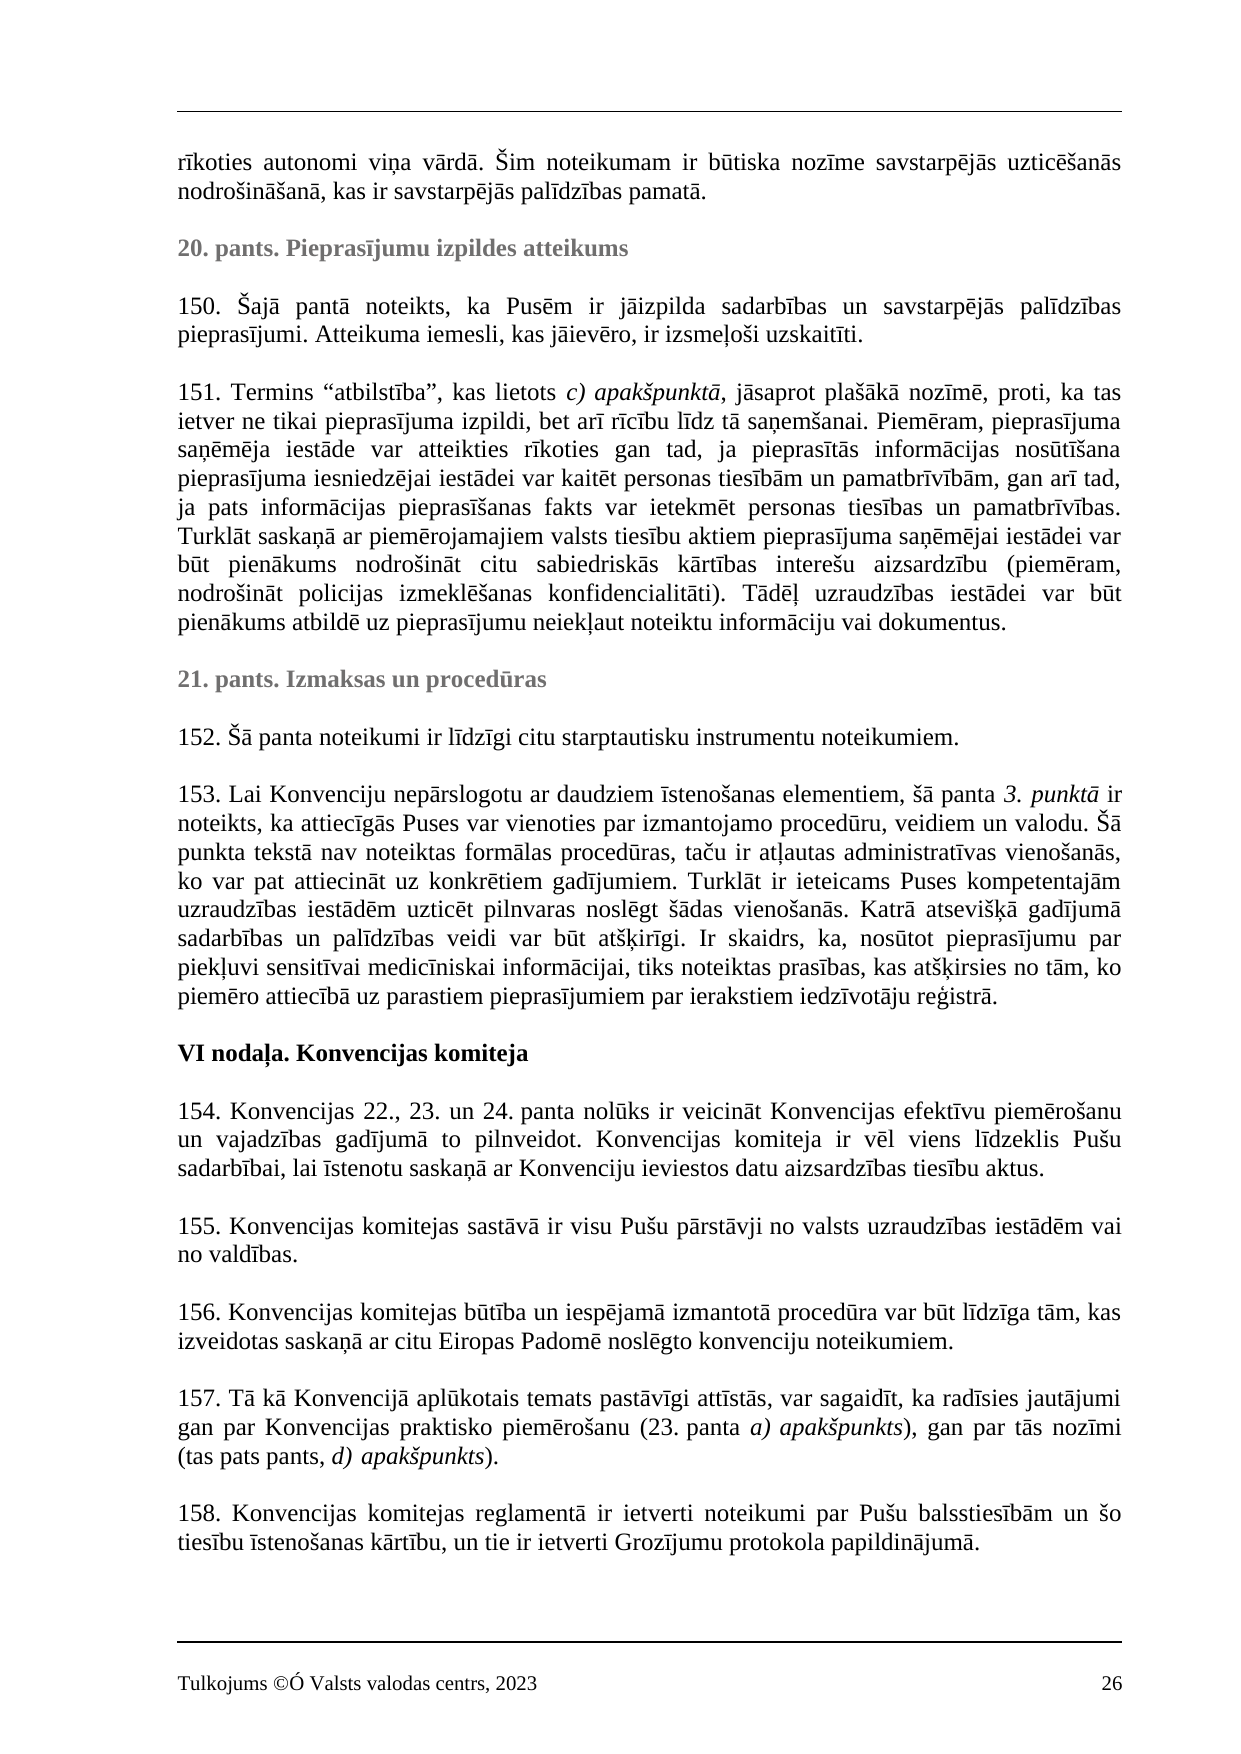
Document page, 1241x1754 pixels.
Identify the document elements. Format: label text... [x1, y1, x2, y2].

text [177, 147, 1122, 204]
text 156. Konvencijas komitejas būtība un iespējamā izmantotā procedūra var būt līdzīga tām, kas izveidotas saskaņā ar citu Eiropas Padomē noslēgto konvenciju noteikumiem. [177, 1297, 1122, 1354]
text 155. Konvencijas komitejas sastāvā ir visu Pušu pārstāvji no valsts uzraudzības iestādēm vai no valdības. [177, 1211, 1122, 1268]
text 153. Lai Konvenciju nepārslogotu ar daudziem īstenošanas elementiem, šā panta 3. punktā ir noteikts, ka attiecīgās Puses var vienoties par izmantojamo procedūru, veidiem un valodu. Šā punkta tekstā nav noteiktas formālas procedūras, taču ir atļautas administratīvas vienošanās, ko var pat attiecināt uz konkrētiem gadījumiem. Turklāt ir ieteicams Puses kompetentajām uzraudzības iestādēm uzticēt pilnvaras noslēgt šādas vienošanās. Katrā atsevišķā gadījumā sadarbības un palīdzības veidi var būt atšķirīgi. Ir skaidrs, ka, nosūtot pieprasījumu par piekļuvi sensitīvai medicīniskai informācijai, tiks noteiktas prasības, kas atšķirsies no tām, ko piemēro attiecībā uz parastiem pieprasījumiem par ierakstiem iedzīvotāju reģistrā. [177, 779, 1122, 1009]
subtitle 20. pants. Pieprasījumu izpildes atteikums [177, 233, 1122, 262]
text 152. Šā panta noteikumi ir līdzīgi citu starptautisku instrumentu noteikumiem. [177, 722, 1122, 751]
text 151. Termins “atbilstība”, kas lietots c) apakšpunktā, jāsaprot plašākā nozīmē, proti, ka tas ietver ne tikai pieprasījuma izpildi, bet arī rīcību līdz tā saņemšanai. Piemēram, pieprasījuma saņēmēja iestāde var atteikties rīkoties gan tad, ja pieprasītās informācijas nosūtīšana pieprasījuma iesniedzējai iestādei var kaitēt personas tiesībām un pamatbrīvībām, gan arī tad, ja pats informācijas pieprasīšanas fakts var ietekmēt personas tiesības un pamatbrīvības. Turklāt saskaņā ar piemērojamajiem valsts tiesību aktiem pieprasījuma saņēmējai iestādei var būt pienākums nodrošināt citu sabiedriskās kārtības interešu aizsardzību (piemēram, nodrošināt policijas izmeklēšanas konfidencialitāti). Tādēļ uzraudzības iestādei var būt pienākums atbildē uz pieprasījumu neiekļaut noteiktu informāciju vai dokumentus. [177, 377, 1122, 636]
subtitle VI nodaļa. Konvencijas komiteja [177, 1038, 1122, 1067]
text 154. Konvencijas 22., 23. un 24. panta nolūks ir veicināt Konvencijas efektīvu piemērošanu un vajadzības gadījumā to pilnveidot. Konvencijas komiteja ir vēl viens līdzeklis Pušu sadarbībai, lai īstenotu saskaņā ar Konvenciju ieviestos datu aizsardzības tiesību aktus. [177, 1096, 1122, 1182]
subtitle 21. pants. Izmaksas un procedūras [177, 664, 1122, 693]
text 150. Šajā pantā noteikts, ka Pusēm ir jāizpilda sadarbības un savstarpējās palīdzības pieprasījumi. Atteikuma iemesli, kas jāievēro, ir izsmeļoši uzskaitīti. [177, 291, 1122, 348]
text 157. Tā kā Konvencijā aplūkotais temats pastāvīgi attīstās, var sagaidīt, ka radīsies jautājumi gan par Konvencijas praktisko piemērošanu (23. panta a) apakšpunkts), gan par tās nozīmi (tas pats pants, d) apakšpunkts). [177, 1383, 1122, 1469]
text 158. Konvencijas komitejas reglamentā ir ietverti noteikumi par Pušu balsstiesībām un šo tiesību īstenošanas kārtību, un tie ir ietverti Grozījumu protokola papildinājumā. [177, 1498, 1122, 1556]
